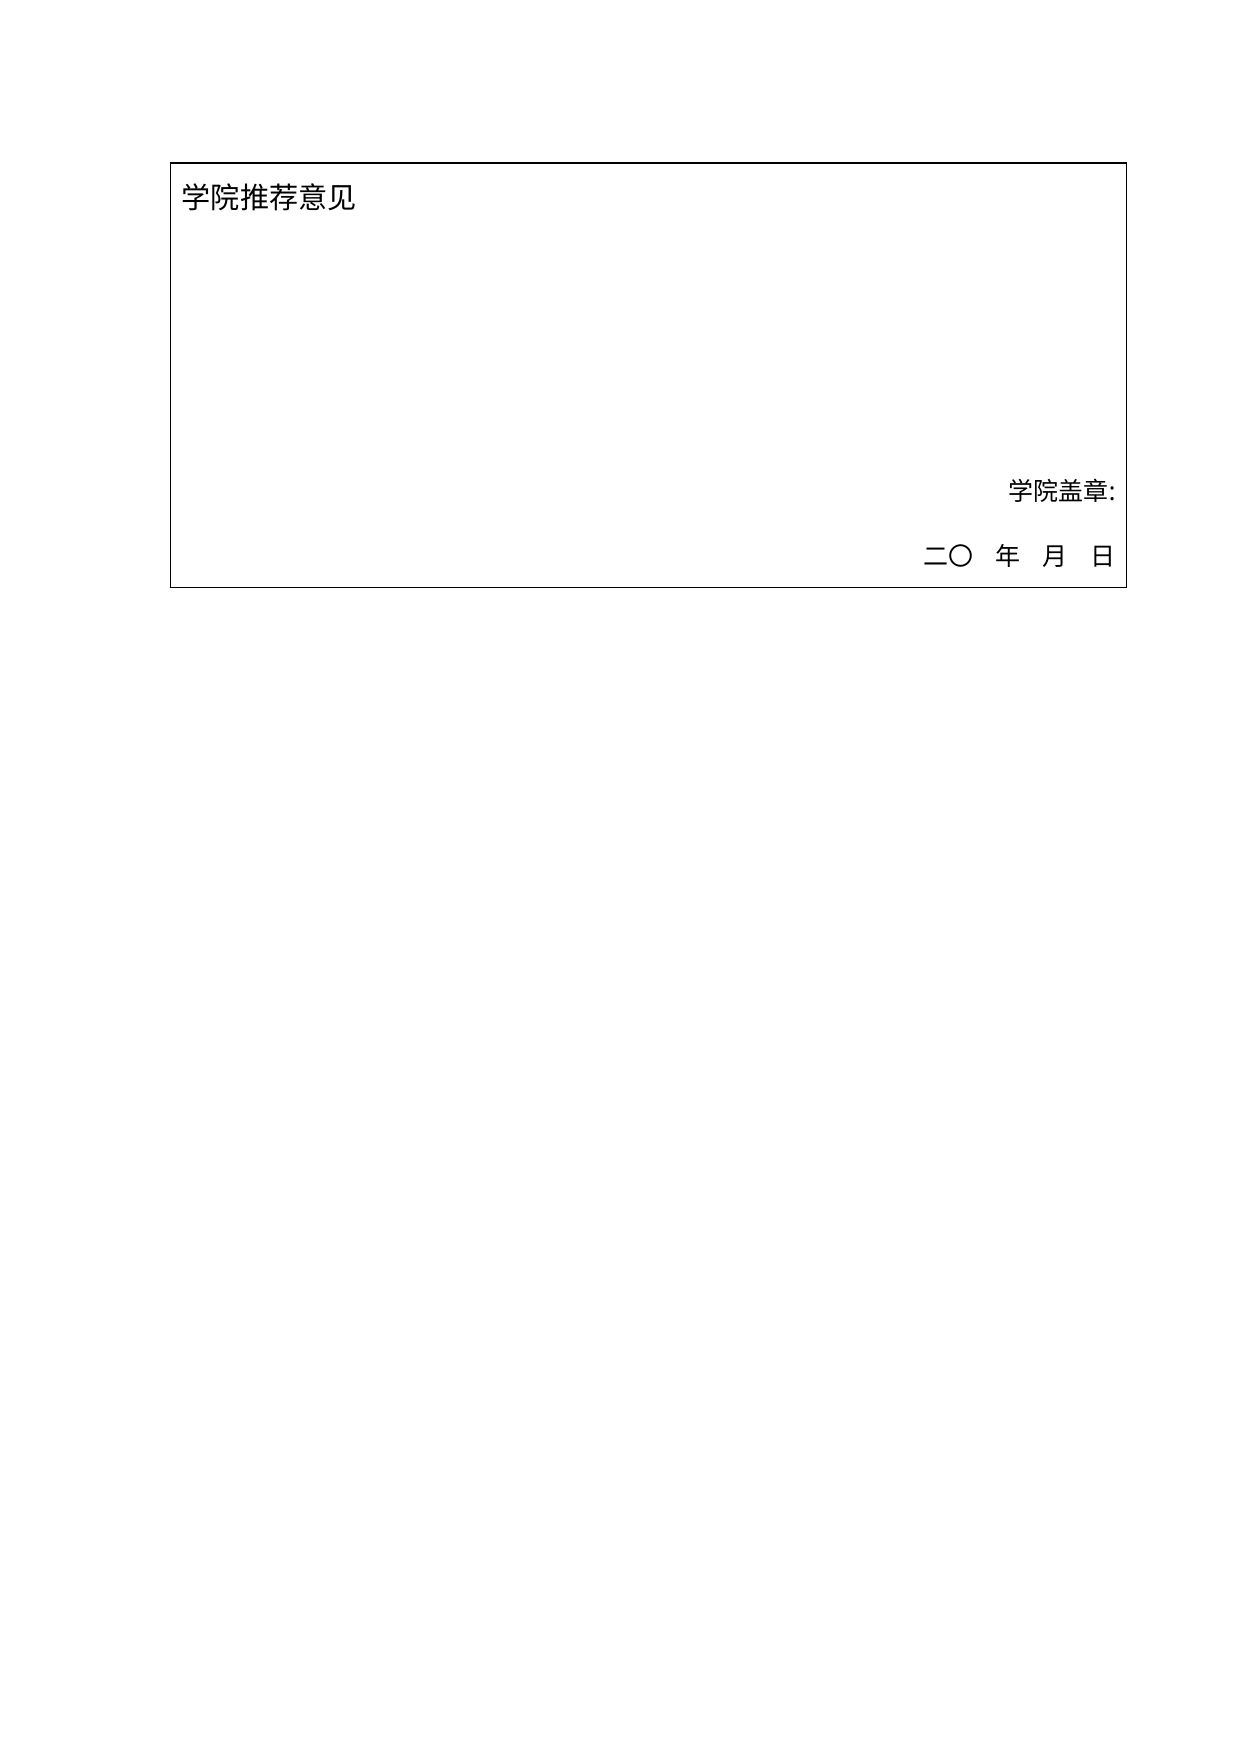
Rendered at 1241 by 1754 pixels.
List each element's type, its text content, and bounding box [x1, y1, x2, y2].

table_cell 学院推荐意见 学院盖章: 二〇 年 月 日 [171, 164, 1126, 587]
